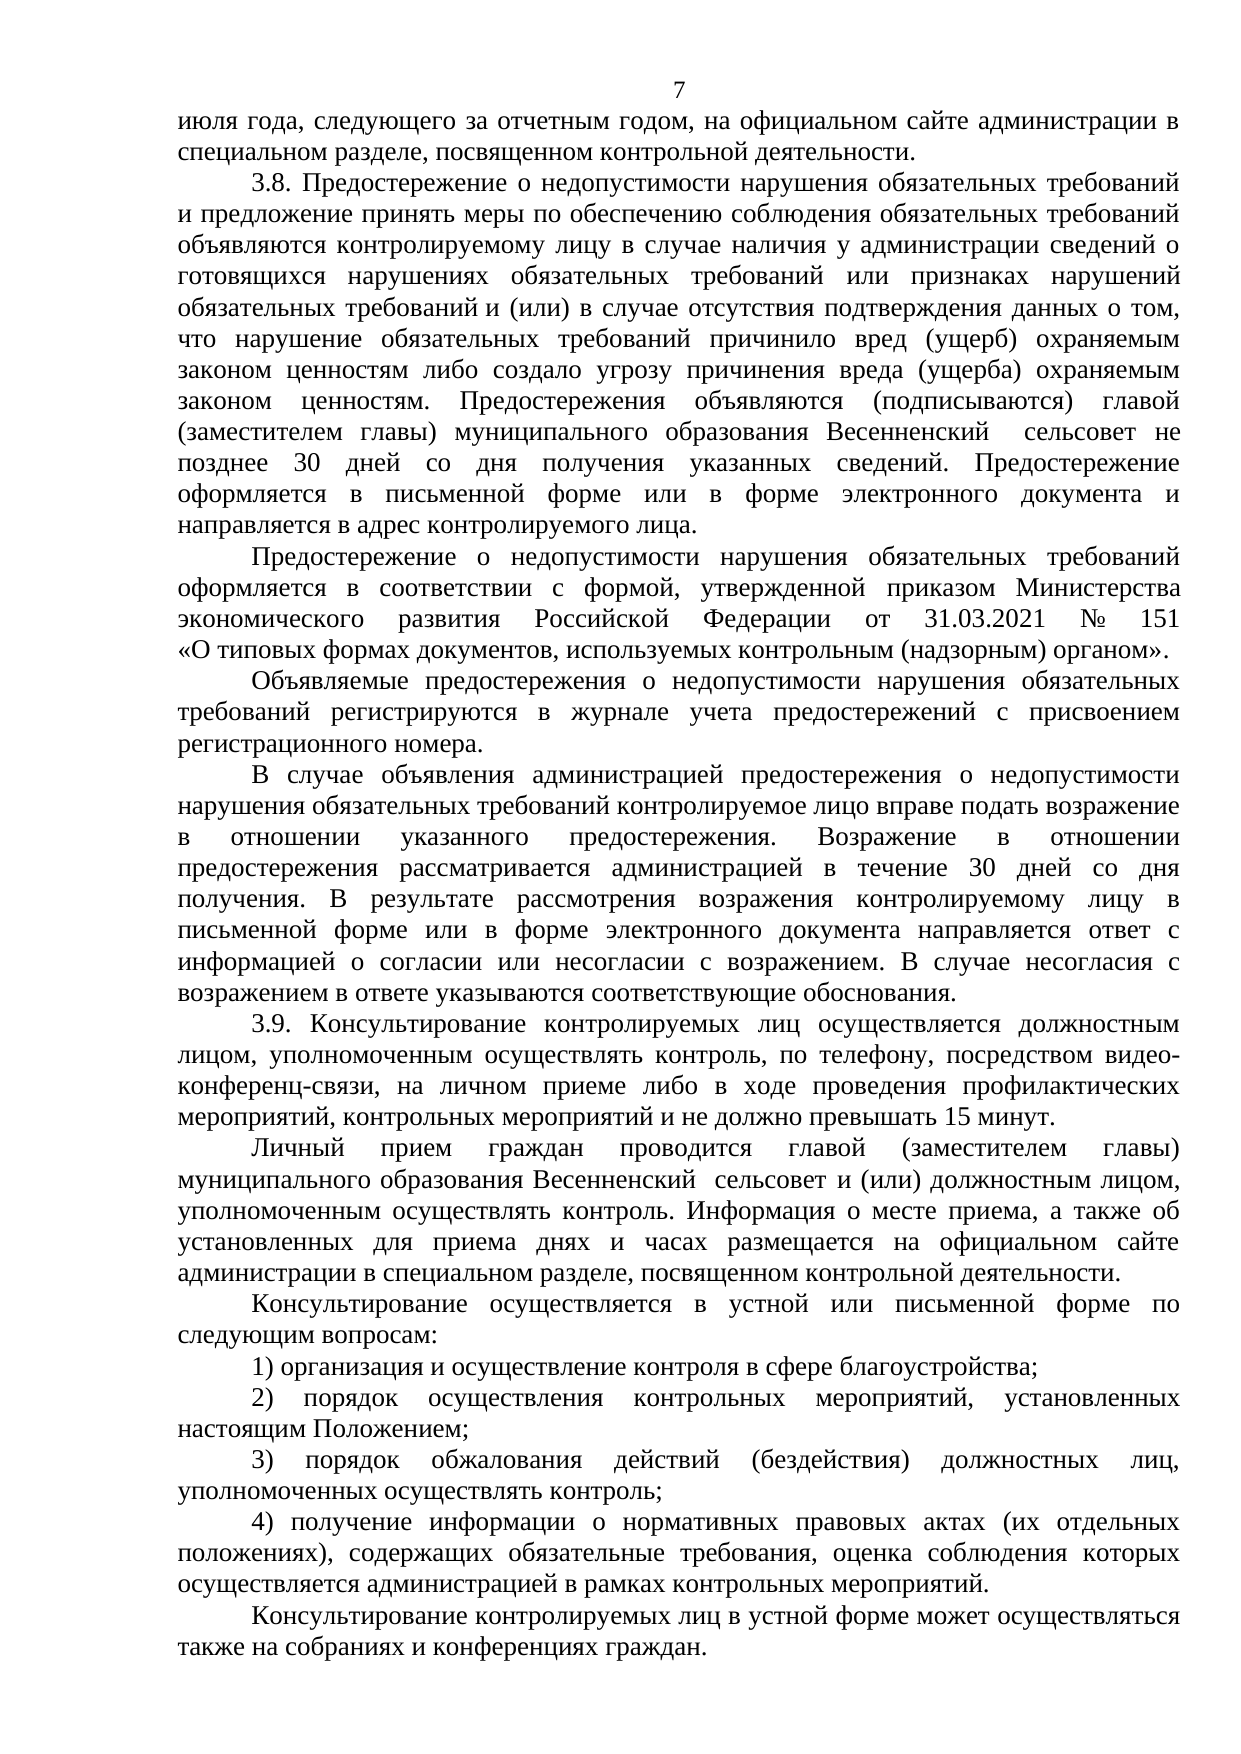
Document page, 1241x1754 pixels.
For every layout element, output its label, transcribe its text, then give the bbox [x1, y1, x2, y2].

text 3) порядок обжалования действий (бездействия) должностных лиц, уполномоченных осуществлять контроль; [177, 1443, 1181, 1505]
text 1) организация и осуществление контроля в сфере благоустройства; [177, 1349, 1181, 1381]
text Личный прием граждан проводится главой (заместителем главы) муниципального образования Весенненский сельсовет и (или) должностным лицом, уполномоченным осуществлять контроль. Информация о месте приема, а также об установленных для приема днях и часах размещается на официальном сайте администрации в специальном разделе, посвященном контрольной деятельности. [177, 1132, 1181, 1287]
text Объявляемые предостережения о недопустимости нарушения обязательных требований регистрируются в журнале учета предостережений с присвоением регистрационного номера. [177, 664, 1181, 758]
text 2) порядок осуществления контрольных мероприятий, установленных настоящим Положением; [177, 1381, 1181, 1443]
text В случае объявления администрацией предостережения о недопустимости нарушения обязательных требований контролируемое лицо вправе подать возражение в отношении указанного предостережения. Возражение в отношении предостережения рассматривается администрацией в течение 30 дней со дня получения. В результате рассмотрения возражения контролируемому лицу в письменной форме или в форме электронного документа направляется ответ с информацией о согласии или несогласии с возражением. В случае несогласия с возражением в ответе указываются соответствующие обоснования. [177, 758, 1181, 1007]
text 3.8. Предостережение о недопустимости нарушения обязательных требований и предложение принять меры по обеспечению соблюдения обязательных требований объявляются контролируемому лицу в случае наличия у администрации сведений о готовящихся нарушениях обязательных требований или признаках нарушений обязательных требований и (или) в случае отсутствия подтверждения данных о том, что нарушение обязательных требований причинило вред (ущерб) охраняемым законом ценностям либо создало угрозу причинения вреда (ущерба) охраняемым законом ценностям. Предостережения объявляются (подписываются) главой (заместителем главы) муниципального образования Весенненский сельсовет не позднее 30 дней со дня получения указанных сведений. Предостережение оформляется в письменной форме или в форме электронного документа и направляется в адрес контролируемого лица. [177, 166, 1181, 540]
text Консультирование контролируемых лиц в устной форме может осуществляться также на собраниях и конференциях граждан. [177, 1599, 1181, 1661]
text Предостережение о недопустимости нарушения обязательных требований оформляется в соответствии с формой, утвержденной приказом Министерства экономического развития Российской Федерации от 31.03.2021 № 151 «О типовых формах документов, используемых контрольным (надзорным) органом». [177, 540, 1181, 602]
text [177, 104, 1181, 166]
text 3.9. Консультирование контролируемых лиц осуществляется должностным лицом, уполномоченным осуществлять контроль, по телефону, посредством видео-конференц-связи, на личном приеме либо в ходе проведения профилактических мероприятий, контрольных мероприятий и не должно превышать 15 минут. [177, 1007, 1181, 1132]
text Консультирование осуществляется в устной или письменной форме по следующим вопросам: [177, 1287, 1181, 1349]
text 4) получение информации о нормативных правовых актах (их отдельных положениях), содержащих обязательные требования, оценка соблюдения которых осуществляется администрацией в рамках контрольных мероприятий. [177, 1505, 1181, 1599]
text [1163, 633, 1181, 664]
